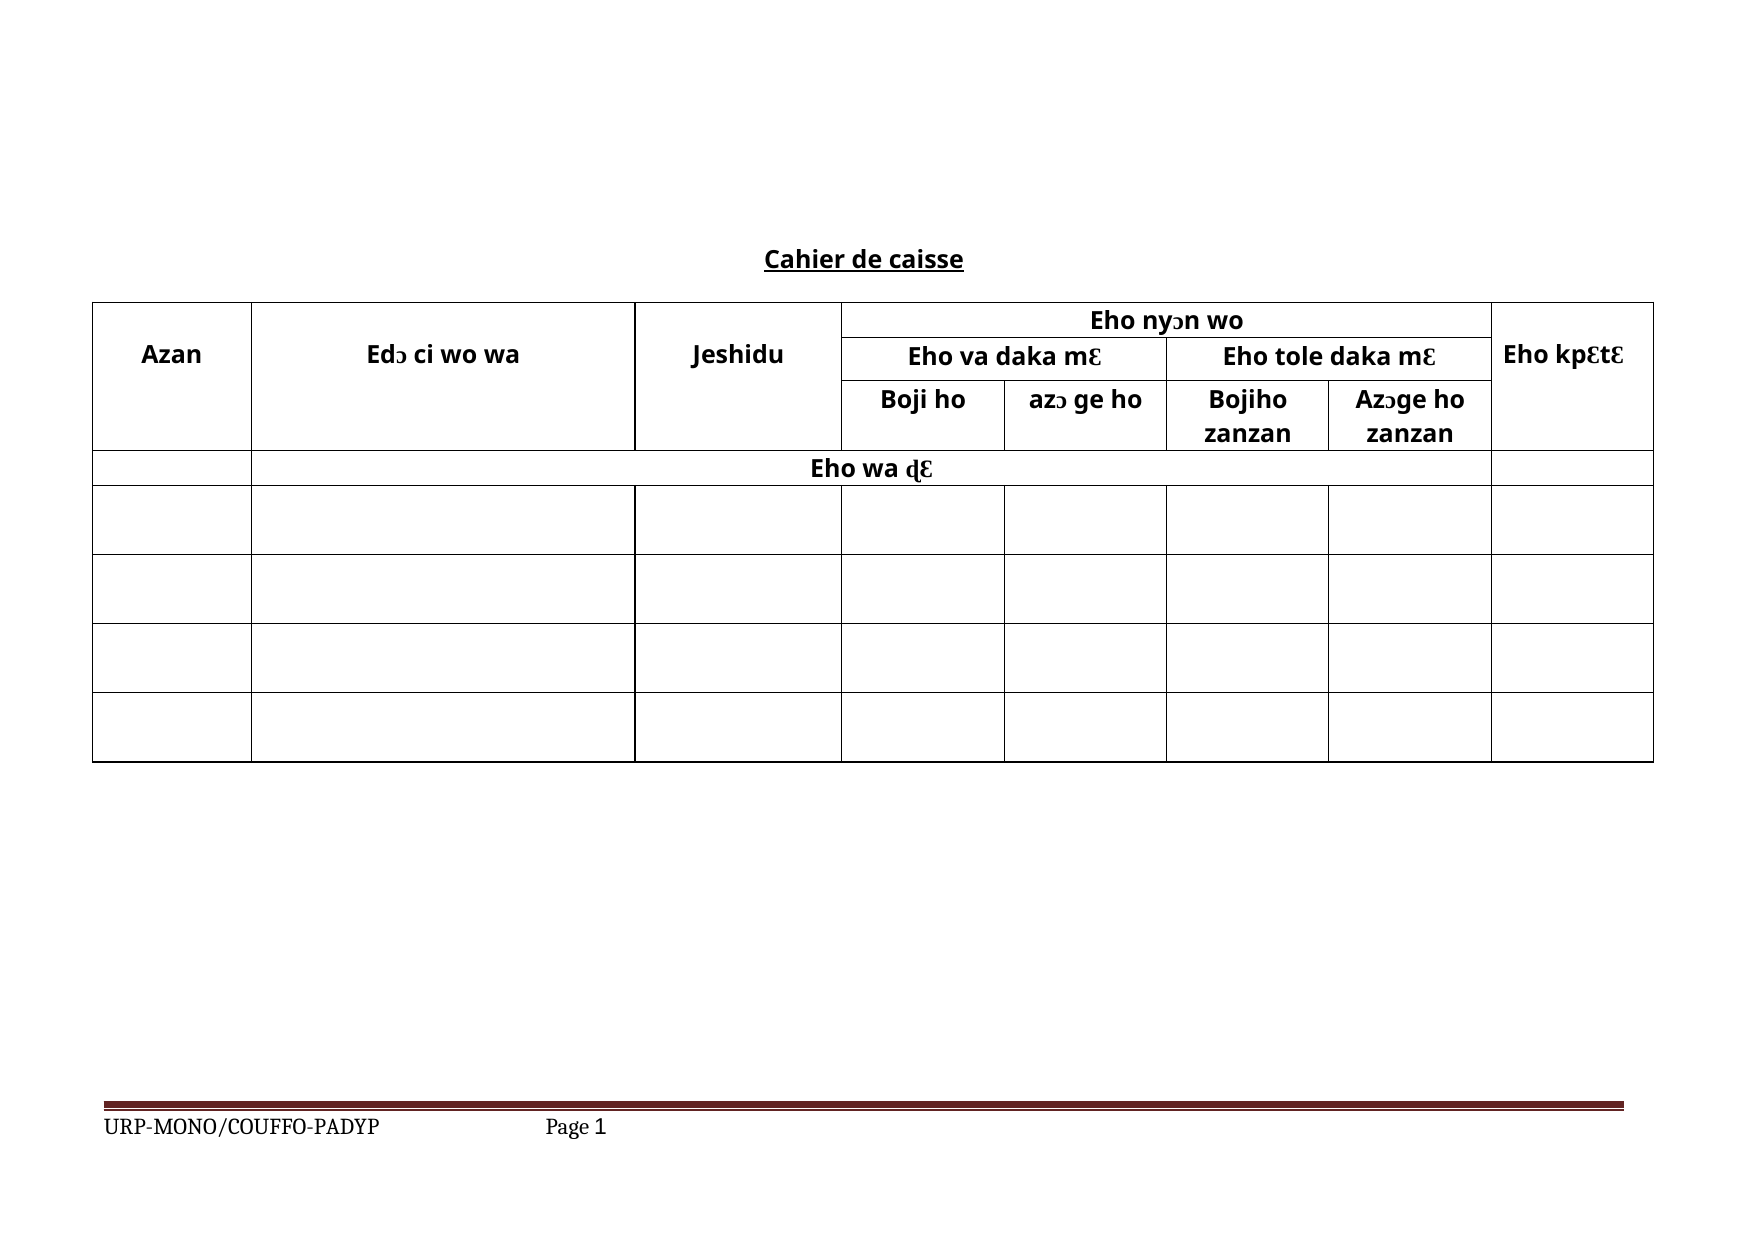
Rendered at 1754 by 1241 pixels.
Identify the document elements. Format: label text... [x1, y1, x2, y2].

table_cell Eho wa ɖƐ [252, 451, 1491, 485]
table_cell [636, 555, 841, 623]
table_cell [842, 486, 1004, 554]
table_header Eho kpƐtƐ [1492, 303, 1653, 449]
table_cell [1167, 693, 1328, 761]
table_header Edɔ ci wo wa [252, 303, 634, 449]
table_cell [636, 624, 841, 692]
table_cell [1005, 693, 1166, 761]
table_cell [1492, 451, 1653, 485]
table_cell [842, 555, 1004, 623]
table_header Eho nyɔn wo [842, 303, 1491, 337]
table_cell [842, 693, 1004, 761]
table_cell [93, 555, 251, 623]
table_cell [252, 555, 634, 623]
table_cell [636, 693, 841, 761]
table_cell [1492, 555, 1653, 623]
text Cahier de caisse [103, 242, 1624, 276]
table_cell [842, 624, 1004, 692]
table_cell [93, 451, 251, 485]
table_cell [1329, 693, 1491, 761]
table_cell [93, 486, 251, 554]
table_cell Boji ho [842, 381, 1004, 449]
table_cell [252, 486, 634, 554]
table_cell azɔ ge ho [1005, 381, 1166, 449]
table_cell Eho tole daka mƐ [1167, 338, 1491, 380]
table_header Jeshidu [636, 303, 841, 449]
table_cell Azɔge ho zanzan [1329, 381, 1491, 449]
table_cell Bojiho zanzan [1167, 381, 1328, 449]
table_cell [1492, 486, 1653, 554]
table_cell [93, 624, 251, 692]
table_cell [252, 624, 634, 692]
table_cell [1005, 624, 1166, 692]
table_cell [1167, 486, 1328, 554]
table_cell [1492, 624, 1653, 692]
table_cell Eho va daka mƐ [842, 338, 1166, 380]
table_cell [1005, 555, 1166, 623]
table_cell [1167, 624, 1328, 692]
table_cell [252, 693, 634, 761]
table_cell [1492, 693, 1653, 761]
table_cell [1329, 624, 1491, 692]
table_cell [93, 693, 251, 761]
table_cell [1167, 555, 1328, 623]
table_cell [1005, 486, 1166, 554]
table_cell [1329, 486, 1491, 554]
table_cell [636, 486, 841, 554]
table_cell [1329, 555, 1491, 623]
table_header Azan [93, 303, 251, 449]
